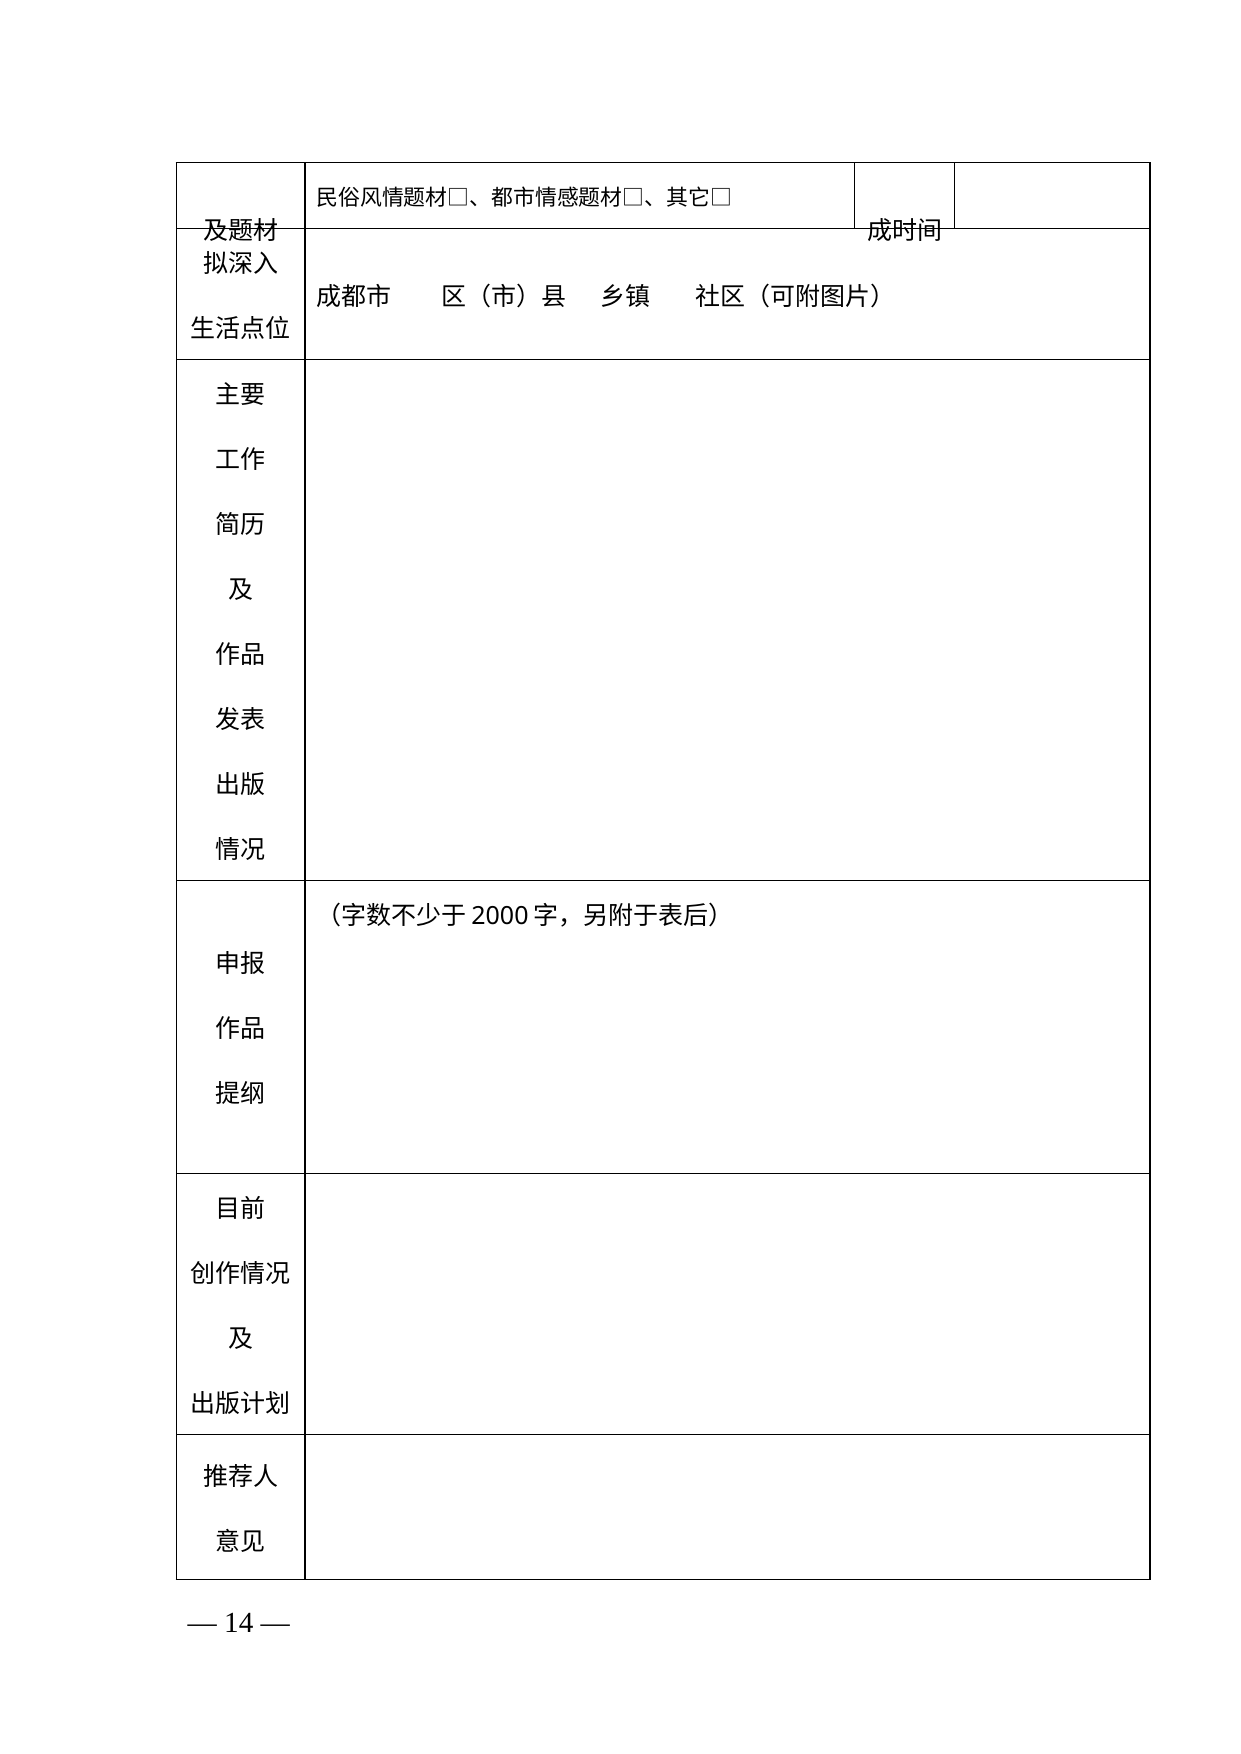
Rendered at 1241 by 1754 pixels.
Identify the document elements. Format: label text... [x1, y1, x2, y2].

table_cell [306, 1435, 1149, 1579]
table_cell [306, 163, 854, 228]
table_cell 目前 创作情况 及 出版计划 [177, 1174, 304, 1434]
table_cell 申报 作品 提纲 [177, 881, 304, 1173]
table_cell 主要 工作 简历 及 作品 发表 出版 情况 [177, 360, 304, 880]
table_cell [306, 1174, 1149, 1434]
table_cell （字数不少于2000字，另附于表后） [306, 881, 1149, 1173]
table_cell 拟深入 生活点位 [177, 229, 304, 359]
table_cell 推荐人 意见 [177, 1435, 304, 1579]
table_cell [306, 360, 1149, 880]
table_cell 成都市 区（市）县 乡镇 社区（可附图片） [306, 229, 1149, 359]
